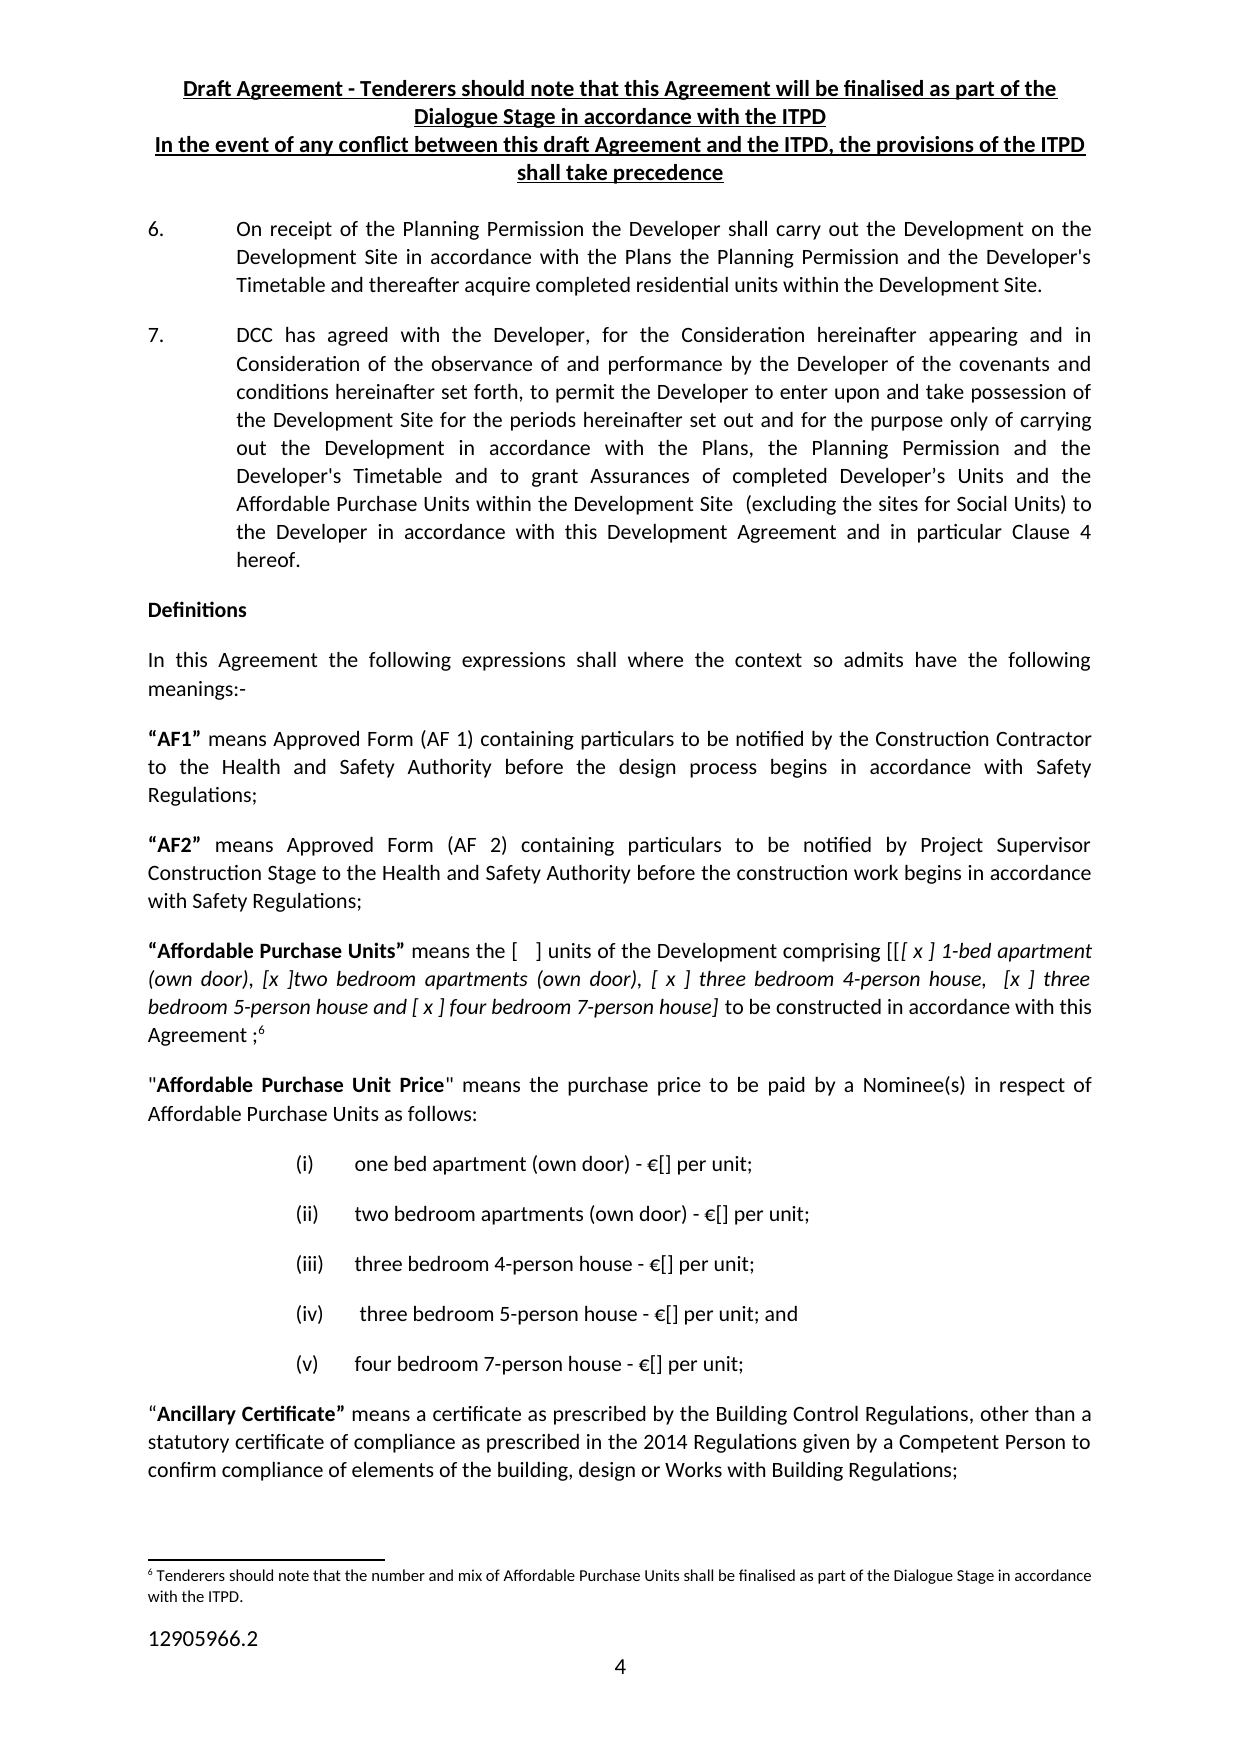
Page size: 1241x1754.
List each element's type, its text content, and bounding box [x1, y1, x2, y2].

text “Affordable Purchase Units” means the [ ] units of the Development comprising [[[ x ] 1-bed apartment (own door), [x ]two bedroom apartments (own door), [ x ] three bedroom 4-person house, [x ] three bedroom 5-person house and [ x ] four bedroom 7-person house] to be constructed in accordance with this Agreement ; [148, 936, 1092, 1048]
text four bedroom 7-person house - €[] per unit; [295, 1348, 1092, 1376]
text “AF2” means Approved Form (AF 2) containing particulars to be notified by Project Supervisor Construction Stage to the Health and Safety Authority before the construction work begins in accordance with Safety Regulations; [148, 829, 1092, 914]
text three bedroom 5-person house - €[] per unit; and [295, 1298, 1092, 1326]
text “AF1” means Approved Form (AF 1) containing particulars to be notified by the Construction Contractor to the Health and Safety Authority before the design process begins in accordance with Safety Regulations; [148, 723, 1092, 808]
text DCC has agreed with the Developer, for the Consideration hereinafter appearing and in Consideration of the observance of and performance by the Developer of the covenants and conditions hereinafter set forth, to permit the Developer to enter upon and take possession of the Development Site for the periods hereinafter set out and for the purpose only of carrying out the Development in accordance with the Plans, the Planning Permission and the Developer's Timetable and to grant Assurances of completed Developer’s Units and the Affordable Purchase Units within the Development Site (excluding the sites for Social Units) to the Developer in accordance with this Development Agreement and in particular Clause 4 hereof. [148, 320, 1092, 573]
text In this Agreement the following expressions shall where the context so admits have the following meanings:- [148, 645, 1092, 701]
text three bedroom 4-person house - €[] per unit; [295, 1248, 1092, 1276]
text Definitions [148, 595, 1092, 623]
text On receipt of the Planning Permission the Developer shall carry out the Development on the Development Site in accordance with the Plans the Planning Permission and the Developer's Timetable and thereafter acquire completed residential units within the Development Site. [148, 214, 1092, 298]
text "Affordable Purchase Unit Price" means the purchase price to be paid by a Nominee(s) in respect of Affordable Purchase Units as follows: [148, 1070, 1092, 1126]
text “Ancillary Certificate” means a certificate as prescribed by the Building Control Regulations, other than a statutory certificate of compliance as prescribed in the 2014 Regulations given by a Competent Person to confirm compliance of elements of the building, design or Works with Building Regulations; [148, 1398, 1092, 1483]
text two bedroom apartments (own door) - €[] per unit; [295, 1198, 1092, 1226]
text one bed apartment (own door) - €[] per unit; [295, 1148, 1092, 1176]
